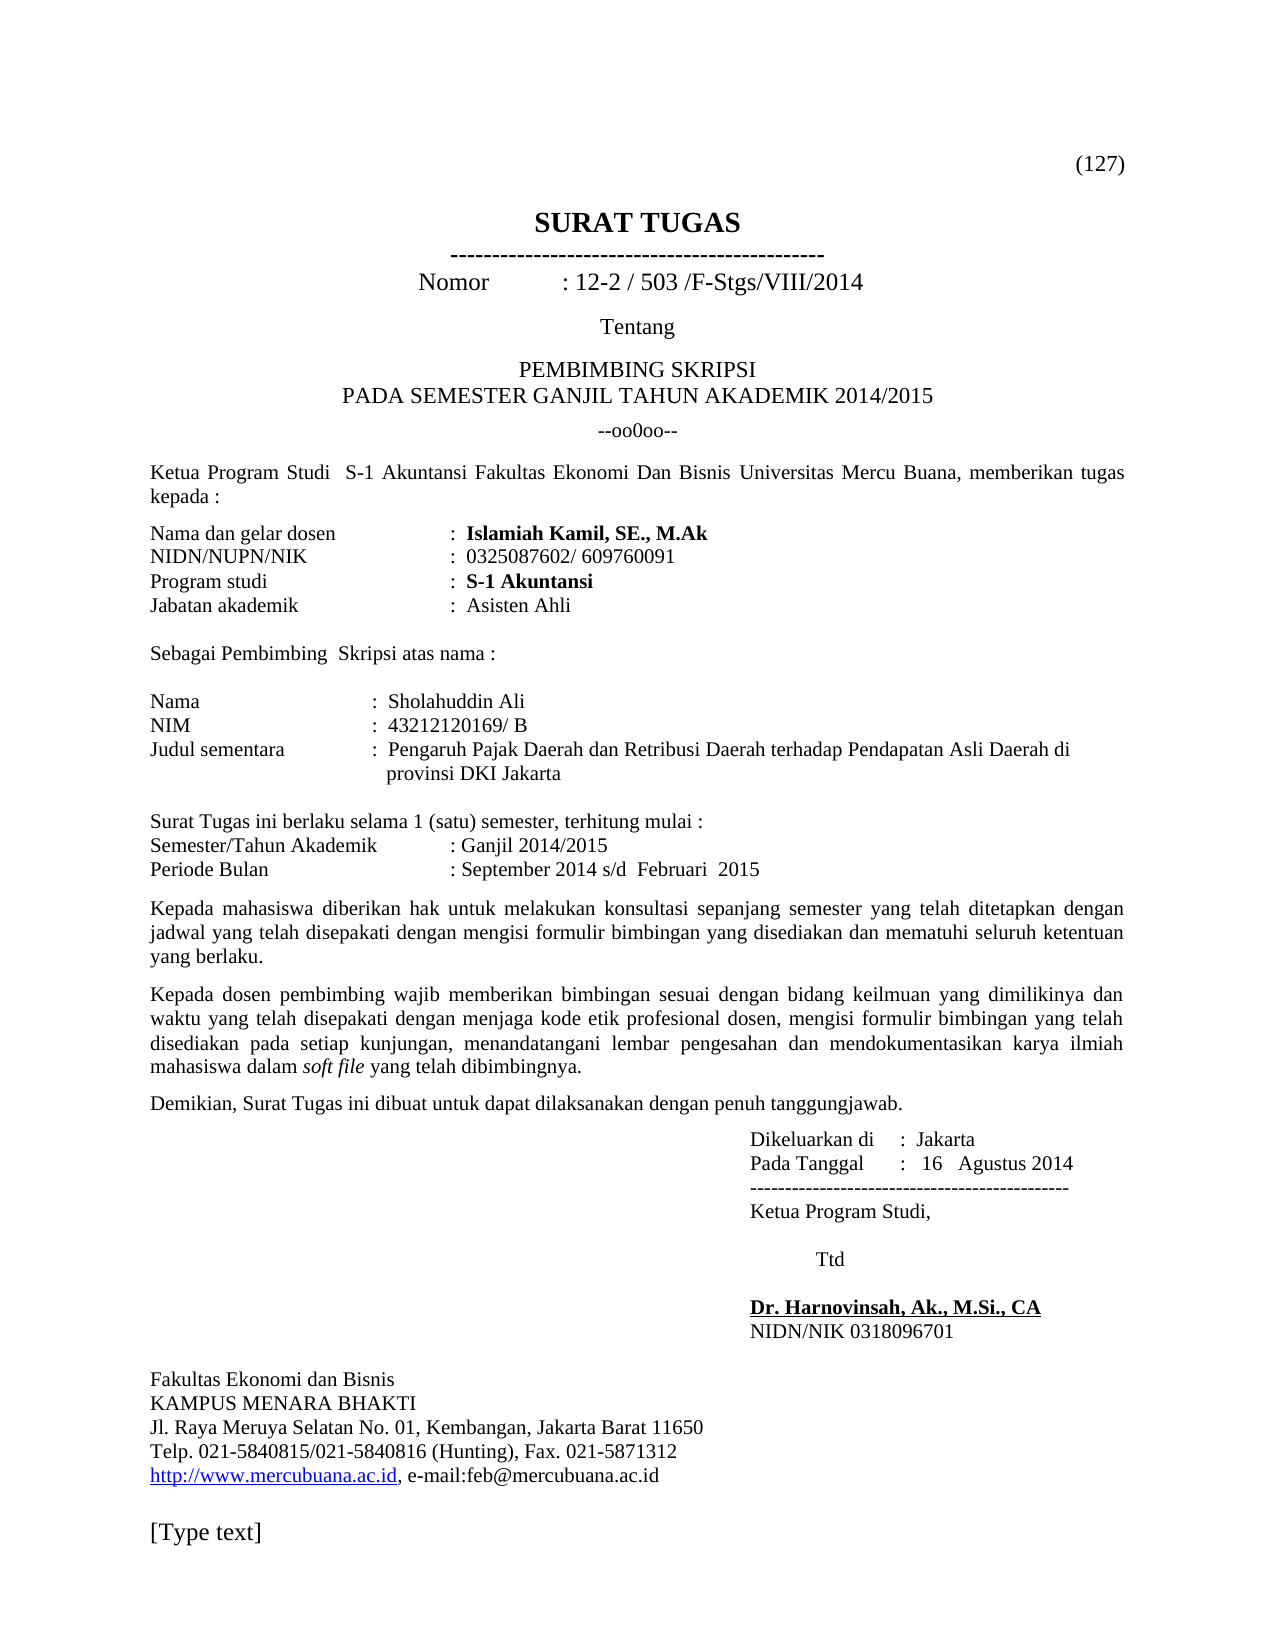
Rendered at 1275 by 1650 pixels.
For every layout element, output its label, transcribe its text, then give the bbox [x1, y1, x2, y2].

text NIM : 43212120169/ B [150, 713, 1125, 737]
text Program studi : S-1 Akuntansi [150, 568, 1125, 593]
text Sebagai Pembimbing Skripsi atas nama : [150, 641, 1125, 665]
text SURAT TUGAS [150, 205, 1125, 239]
text PEMBIMBING SKRIPSI [150, 356, 1125, 382]
text Surat Tugas ini berlaku selama 1 (satu) semester, terhitung mulai : [150, 809, 1125, 833]
text NIDN/NIK 0318096701 [750, 1319, 1125, 1343]
text Jabatan akademik : Asisten Ahli [150, 593, 1125, 617]
text PADA SEMESTER GANJIL TAHUN AKADEMIK 2014/2015 [150, 382, 1125, 409]
text Telp. 021-5840815/021-5840816 (Hunting), Fax. 021-5871312 [150, 1439, 1125, 1463]
text ---------------------------------------------- [150, 1175, 1125, 1199]
text Dikeluarkan di : Jakarta [150, 1127, 1125, 1151]
text KAMPUS MENARA BHAKTI [150, 1391, 1125, 1415]
text (127) [150, 150, 1125, 176]
text Jl. Raya Meruya Selatan No. 01, Kembangan, Jakarta Barat 11650 [150, 1415, 1125, 1439]
text http://www.mercubuana.ac.id, e-mail:feb@mercubuana.ac.id [150, 1463, 1125, 1487]
text Periode Bulan : September 2014 s/d Februari 2015 [150, 857, 1125, 881]
text Nama : Sholahuddin Ali [150, 689, 1125, 713]
text Dr. Harnovinsah, Ak., M.Si., CA [150, 1295, 1125, 1319]
text NIDN/NUPN/NIK : 0325087602/ 609760091 [150, 544, 1125, 568]
text Judul sementara : Pengaruh Pajak Daerah dan Retribusi Daerah terhadap Pendapatan Asli Daerah di provinsi DKI Jakarta [150, 737, 1125, 785]
text Ketua Program Studi S-1 Akuntansi Fakultas Ekonomi Dan Bisnis Universitas Mercu Buana, memberikan tugas kepada : [150, 460, 1125, 508]
text Ttd [150, 1247, 1125, 1271]
text Nama dan gelar dosen : Islamiah Kamil, SE., M.Ak [150, 520, 1125, 544]
text Demikian, Surat Tugas ini dibuat untuk dapat dilaksanakan dengan penuh tanggungjawab. [150, 1091, 1125, 1114]
text Pada Tanggal : 16 Agustus 2014 [150, 1151, 1125, 1175]
text Kepada mahasiswa diberikan hak untuk melakukan konsultasi sepanjang semester yang telah ditetapkan dengan jadwal yang telah disepakati dengan mengisi formulir bimbingan yang disediakan dan mematuhi seluruh ketentuan yang berlaku. [150, 896, 1125, 968]
text Fakultas Ekonomi dan Bisnis [150, 1367, 1125, 1391]
text Nomor : 12-2 / 503 /F-Stgs/VIII/2014 [150, 267, 1125, 296]
text Ketua Program Studi, [150, 1199, 1125, 1223]
text Tentang [150, 313, 1125, 339]
text --oo0oo-- [150, 418, 1125, 442]
text Semester/Tahun Akademik : Ganjil 2014/2015 [150, 833, 1125, 857]
text Kepada dosen pembimbing wajib memberikan bimbingan sesuai dengan bidang keilmuan yang dimilikinya dan waktu yang telah disepakati dengan menjaga kode etik profesional dosen, mengisi formulir bimbingan yang telah disediakan pada setiap kunjungan, menandatangani lembar pengesahan dan mendokumentasikan karya ilmiah mahasiswa dalam soft file yang telah dibimbingnya. [150, 982, 1125, 1078]
text --------------------------------------------- [150, 239, 1125, 267]
